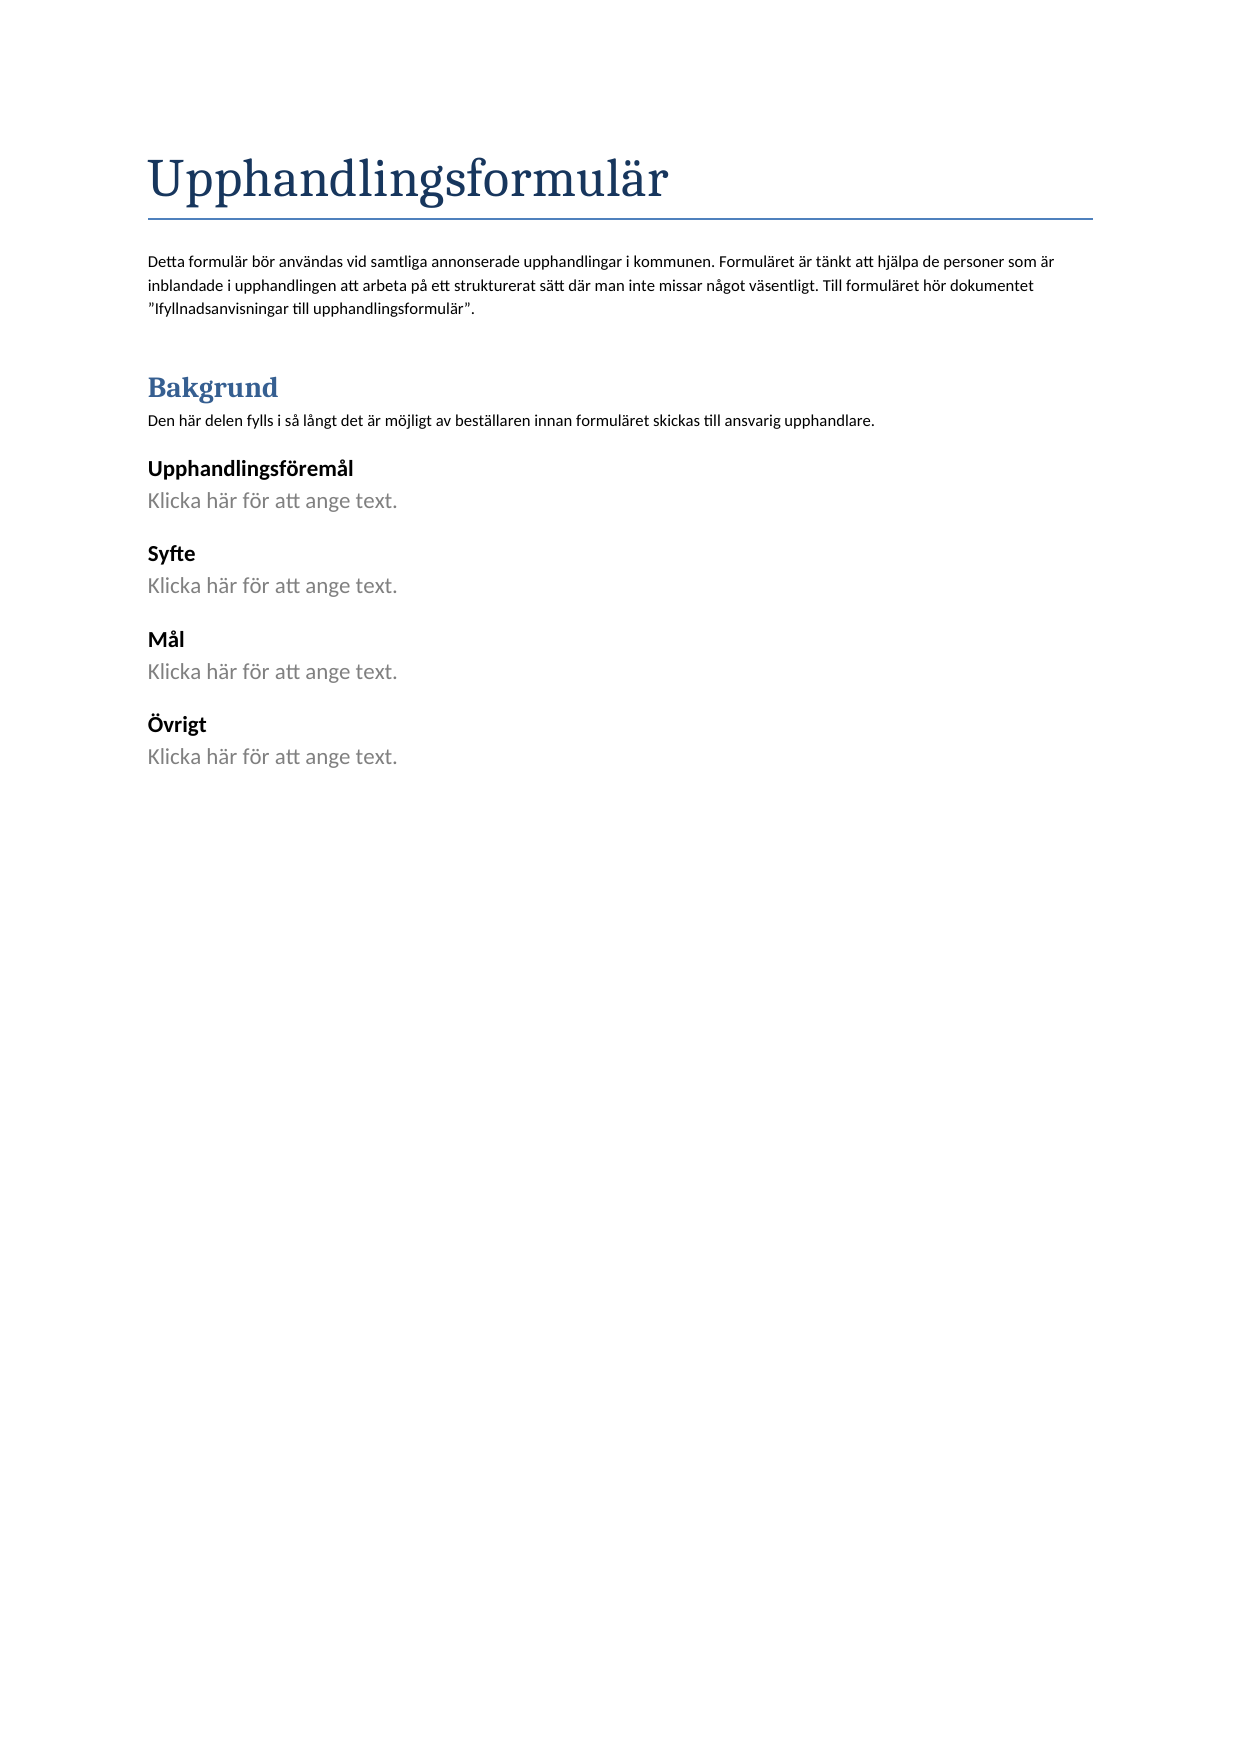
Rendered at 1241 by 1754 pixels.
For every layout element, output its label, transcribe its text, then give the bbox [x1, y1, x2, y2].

text Upphandlingsföremål [148, 454, 1093, 514]
text Mål [148, 625, 1093, 685]
text Detta formulär bör användas vid samtliga annonserade upphandlingar i kommunen. Formuläret är tänkt att hjälpa de personer som är inblandade i upphandlingen att arbeta på ett strukturerat sätt där man inte missar något väsentligt. Till formuläret hör dokumentet ”Ifyllnadsanvisningar till upphandlingsformulär”. [148, 252, 1093, 318]
text Den här delen fylls i så långt det är möjligt av beställaren innan formuläret skickas till ansvarig upphandlare. [148, 410, 1093, 430]
text Syfte [148, 539, 1093, 600]
subtitle Bakgrund [148, 372, 1093, 405]
text Övrigt [148, 710, 1093, 770]
title Upphandlingsformulär [148, 148, 1093, 218]
